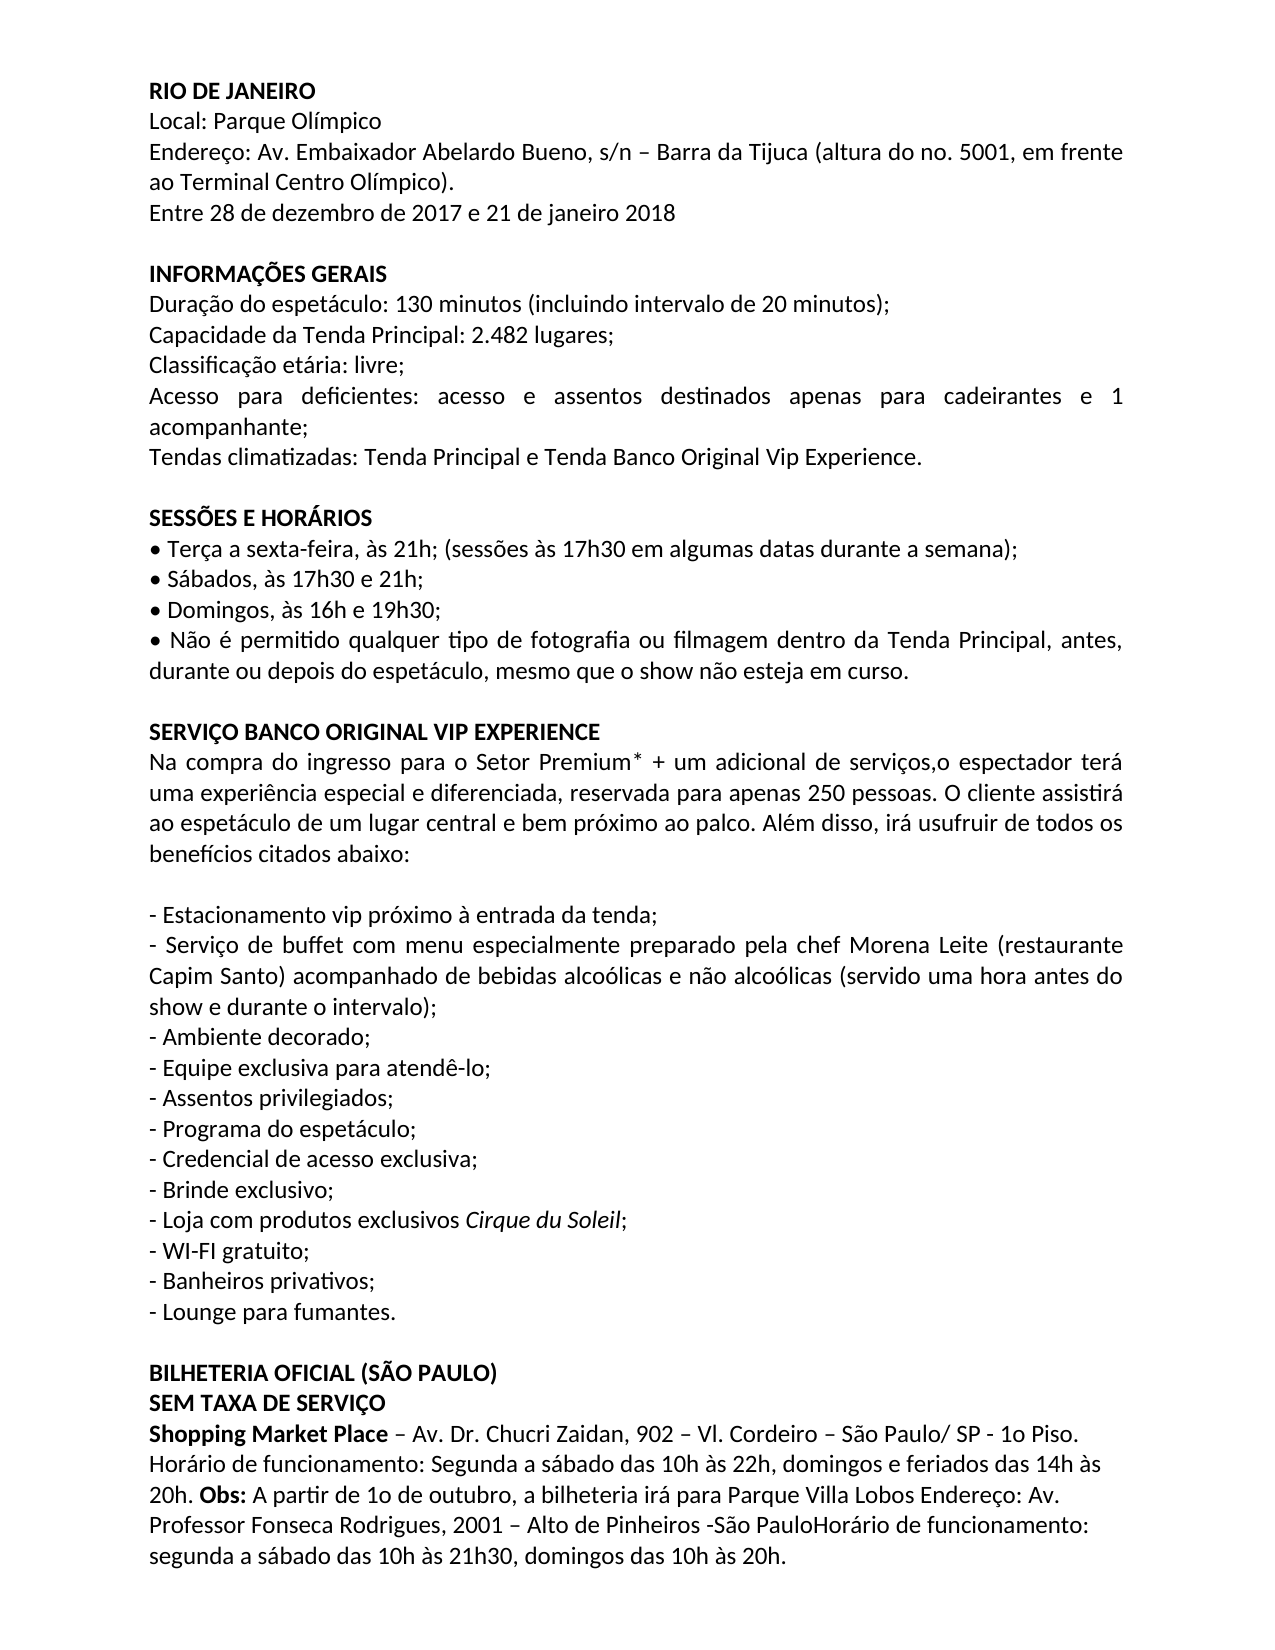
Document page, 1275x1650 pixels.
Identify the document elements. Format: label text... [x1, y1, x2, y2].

text - Brinde exclusivo; [149, 1174, 1123, 1204]
text Tendas climatizadas: Tenda Principal e Tenda Banco Original Vip Experience. [149, 441, 1123, 472]
text • Sábados, às 17h30 e 21h; [149, 563, 1123, 594]
text SESSÕES E HORÁRIOS [149, 502, 1123, 533]
text Capacidade da Tenda Principal: 2.482 lugares; [149, 319, 1123, 350]
text • Não é permitido qualquer tipo de fotografia ou filmagem dentro da Tenda Principal, antes, durante ou depois do espetáculo, mesmo que o show não esteja em curso. [149, 624, 1123, 685]
text - Credencial de acesso exclusiva; [149, 1143, 1123, 1174]
text INFORMAÇÕES GERAIS [149, 258, 1123, 289]
text - Lounge para fumantes. [149, 1296, 1123, 1326]
text RIO DE JANEIRO [149, 75, 1123, 106]
text BILHETERIA OFICIAL (SÃO PAULO) SEM TAXA DE SERVIÇO Shopping Market Place – Av. Dr. Chucri Zaidan, 902 – Vl. Cordeiro – São Paulo/ SP - 1o Piso. Horário de funcionamento: Segunda a sábado das 10h às 22h, domingos e feriados das 14h às 20h. Obs: A partir de 1o de outubro, a bilheteria irá para Parque Villa Lobos Endereço: Av. Professor Fonseca Rodrigues, 2001 – Alto de Pinheiros - São Paulo Horário de funcionamento: segunda a sábado das 10h às 21h30, domingos das 10h às 20h. [149, 1357, 1123, 1571]
text - Programa do espetáculo; [149, 1113, 1123, 1143]
text Na compra do ingresso para o Setor Premium* + um adicional de serviços, o espectador terá uma experiência especial e diferenciada, reservada para apenas 250 pessoas. O cliente assistirá ao espetáculo de um lugar central e bem próximo ao palco. Além disso, irá usufruir de todos os benefícios citados abaixo: [149, 746, 1123, 868]
text Acesso para deficientes: acesso e assentos destinados apenas para cadeirantes e 1 acompanhante; [149, 380, 1123, 441]
text - Estacionamento vip próximo à entrada da tenda; [149, 899, 1123, 929]
text • Domingos, às 16h e 19h30; [149, 594, 1123, 624]
text - WI-FI gratuito; [149, 1235, 1123, 1265]
text - Serviço de buffet com menu especialmente preparado pela chef Morena Leite (restaurante Capim Santo) acompanhado de bebidas alcoólicas e não alcoólicas (servido uma hora antes do show e durante o intervalo); [149, 929, 1123, 1021]
text Duração do espetáculo: 130 minutos (incluindo intervalo de 20 minutos); [149, 289, 1123, 319]
text Endereço: Av. Embaixador Abelardo Bueno, s/n – Barra da Tijuca (altura do no. 5001, em frente ao Terminal Centro Olímpico). [149, 136, 1123, 197]
text - Ambiente decorado; - Equipe exclusiva para atendê-lo; [149, 1021, 1123, 1082]
text - Assentos privilegiados; [149, 1082, 1123, 1113]
text - Banheiros privativos; [149, 1265, 1123, 1296]
text SERVIÇO BANCO ORIGINAL VIP EXPERIENCE [149, 716, 1123, 746]
text Local: Parque Olímpico [149, 106, 1123, 136]
text • Terça a sexta-feira, às 21h; (sessões às 17h30 em algumas datas durante a semana); [149, 533, 1123, 563]
text Classificação etária: livre; [149, 350, 1123, 380]
text - Loja com produtos exclusivos Cirque du Soleil; [149, 1204, 1123, 1235]
text Entre 28 de dezembro de 2017 e 21 de janeiro 2018 [149, 197, 1123, 228]
